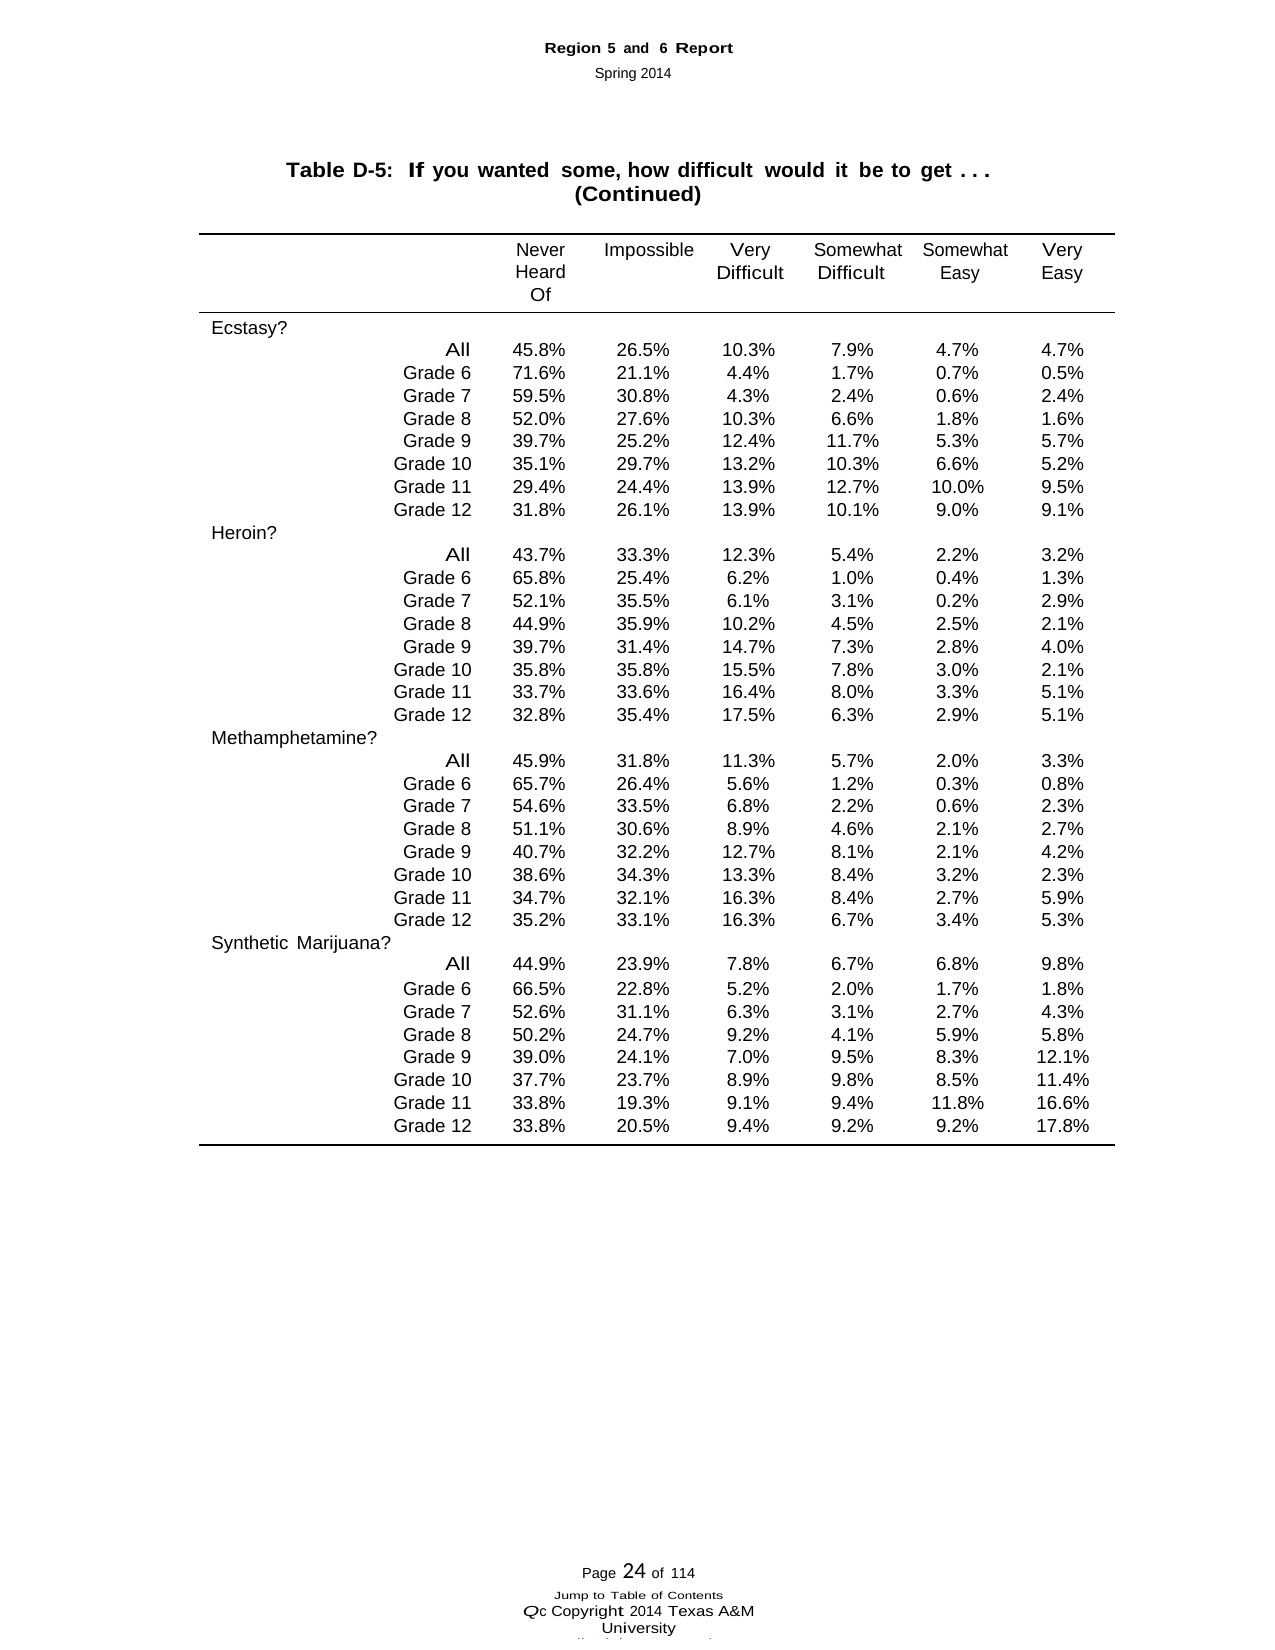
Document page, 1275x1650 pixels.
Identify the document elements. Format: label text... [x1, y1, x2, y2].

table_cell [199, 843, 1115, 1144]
text Table D-5: If you wanted some, how difficult would it be to get . . . (Continued) [286, 157, 991, 206]
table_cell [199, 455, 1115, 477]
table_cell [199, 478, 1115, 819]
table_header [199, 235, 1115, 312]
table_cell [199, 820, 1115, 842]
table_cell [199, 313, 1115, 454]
